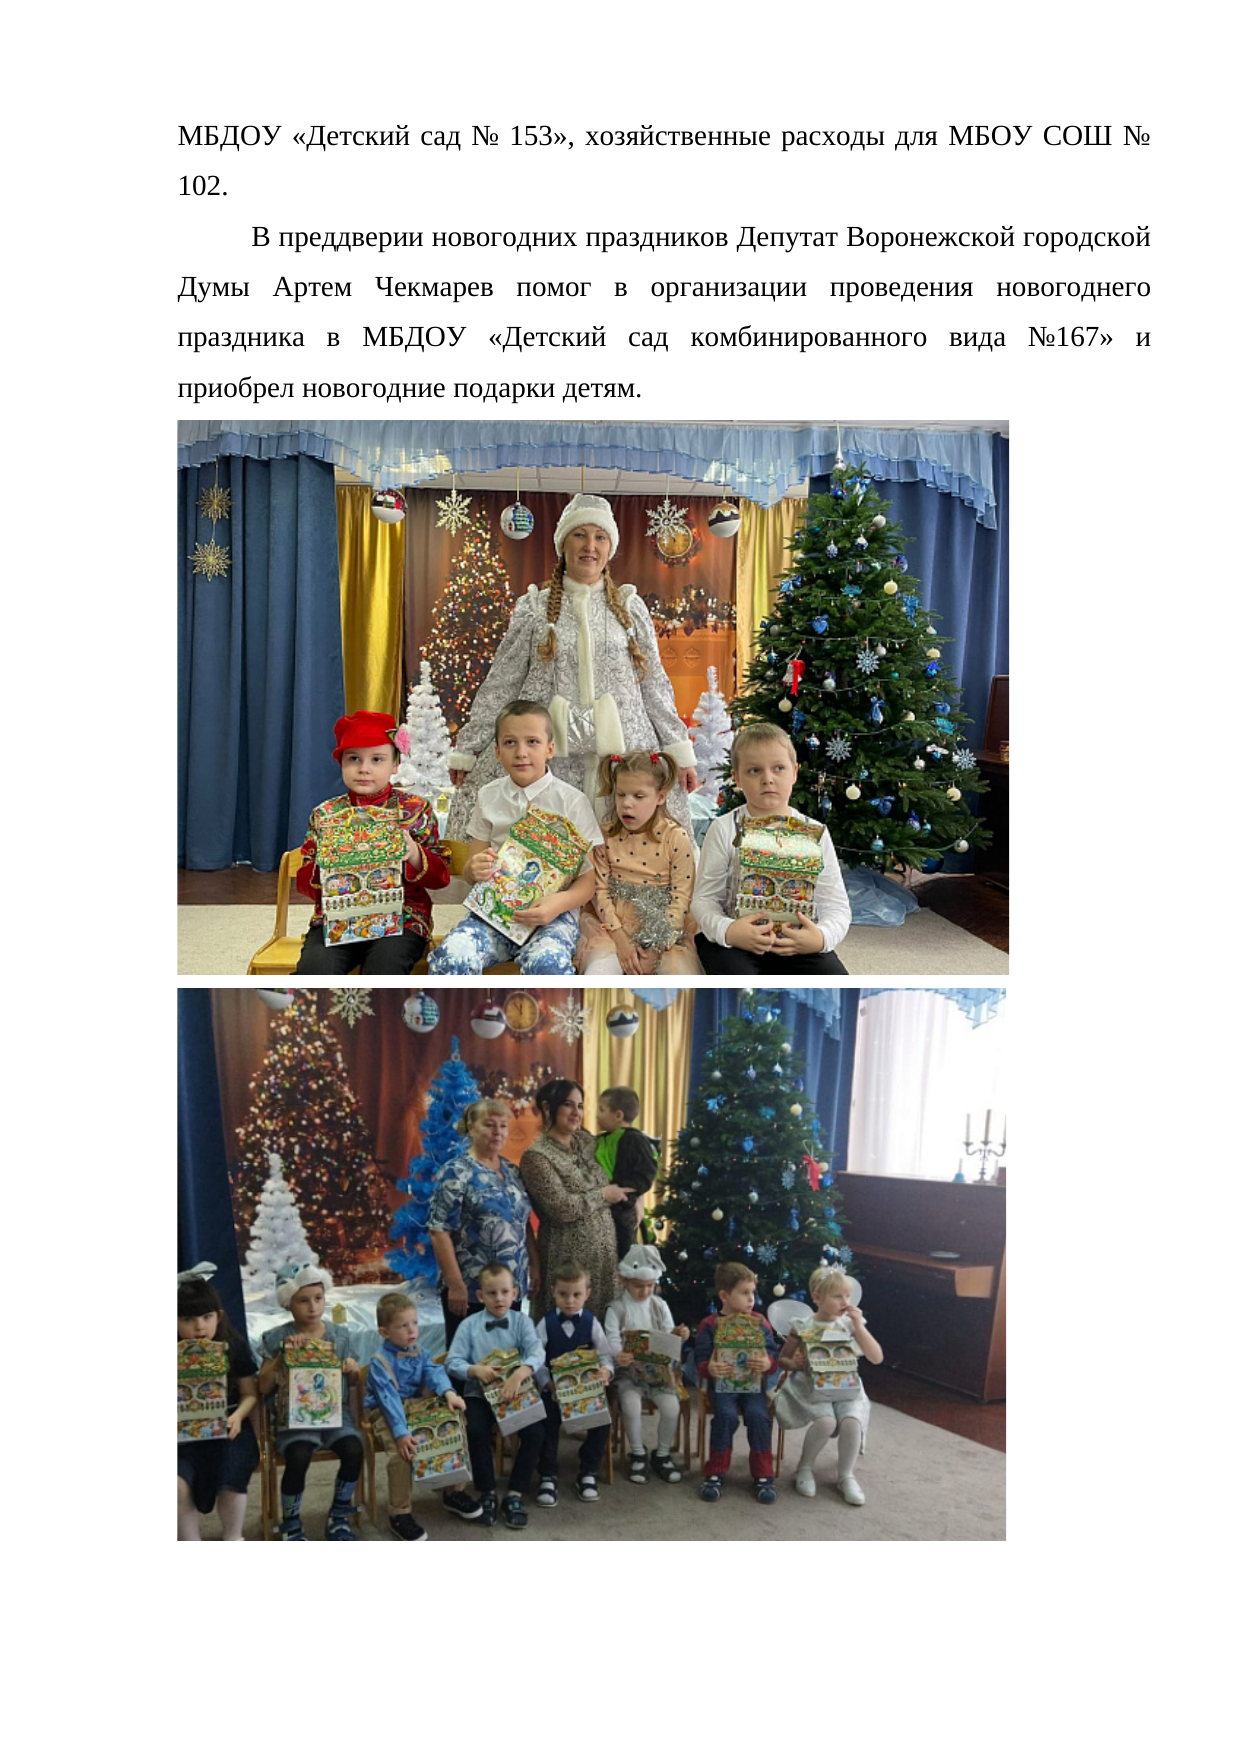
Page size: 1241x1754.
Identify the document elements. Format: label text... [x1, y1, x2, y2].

text В преддверии новогодних праздников Депутат Воронежской городской Думы Артем Чекмарев помог в организации проведения новогоднего праздника в МБДОУ «Детский сад комбинированного вида №167» и приобрел новогодние подарки детям. [177, 219, 1152, 403]
picture [177, 420, 1010, 975]
picture [177, 988, 1007, 1541]
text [177, 118, 1152, 202]
